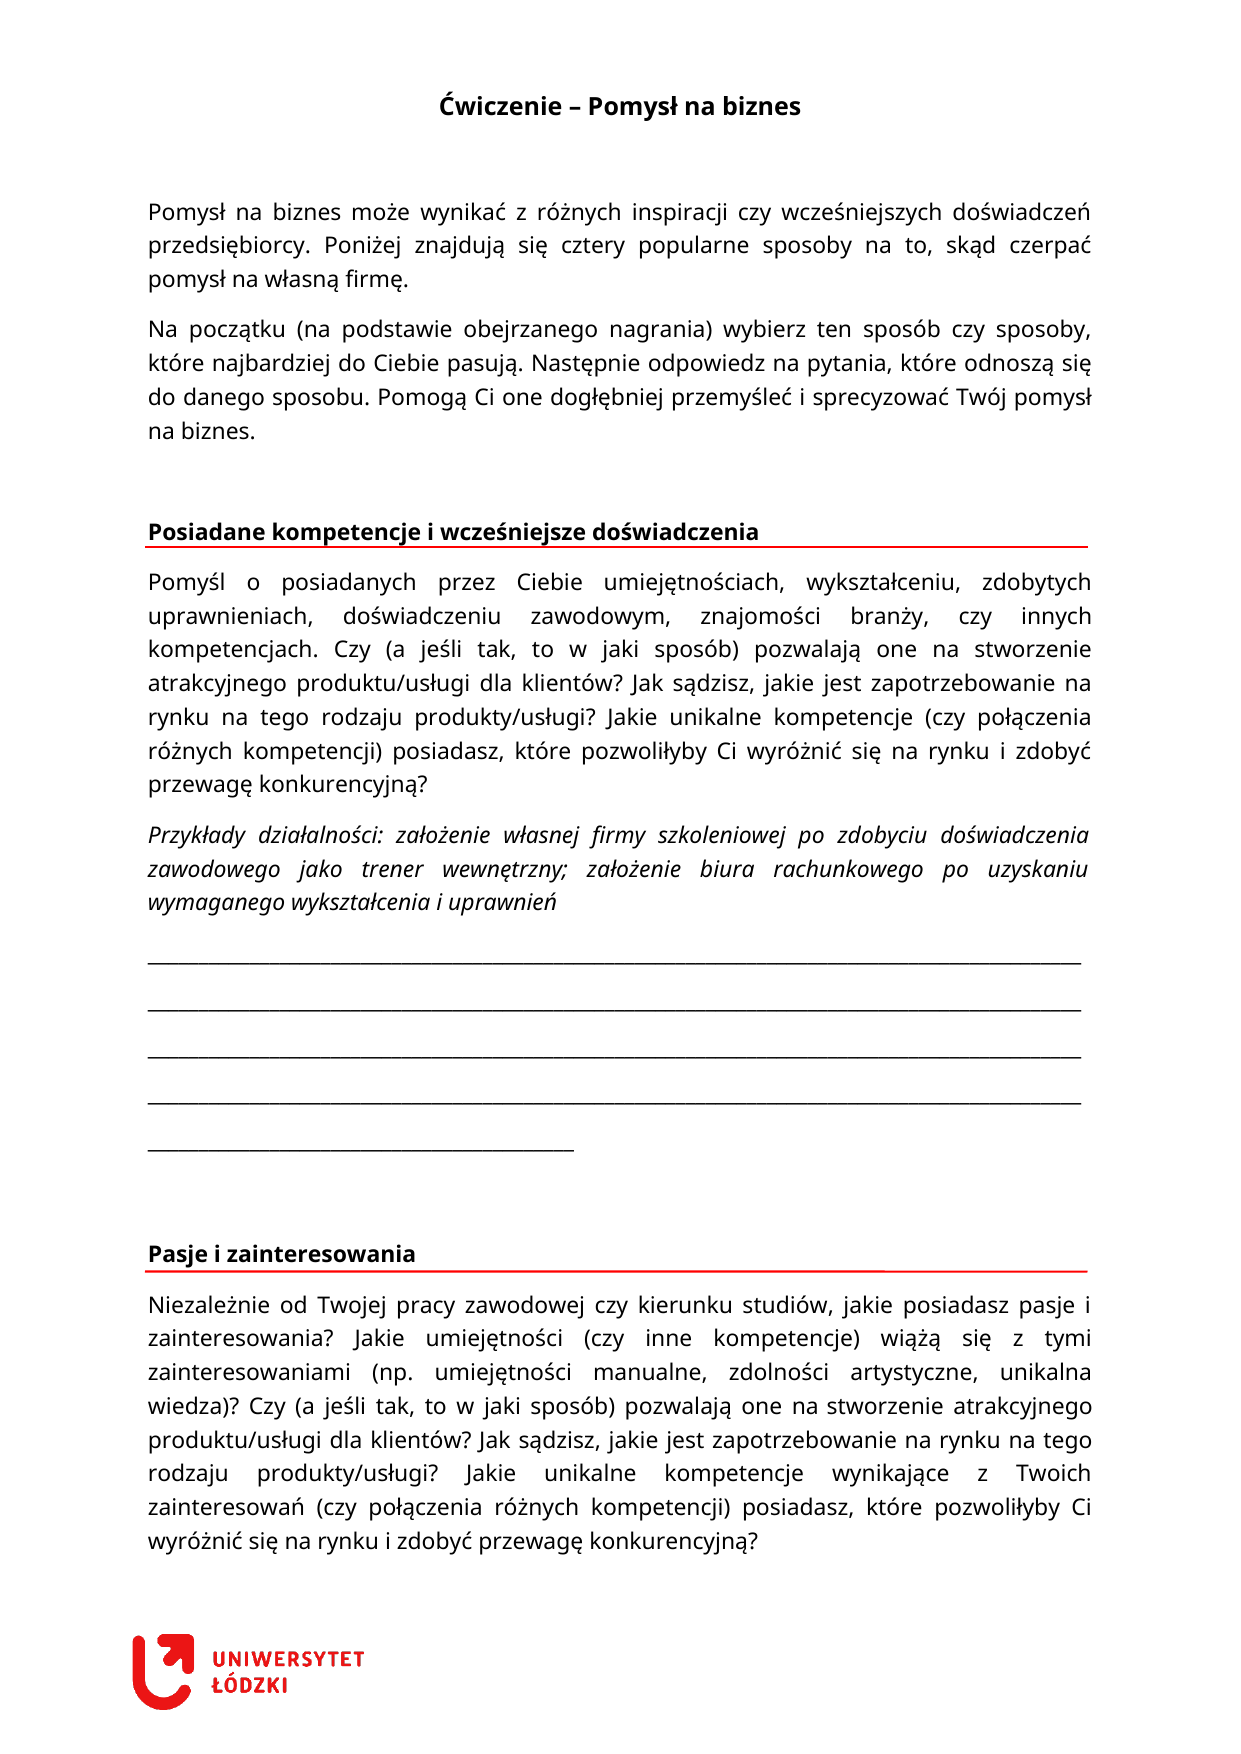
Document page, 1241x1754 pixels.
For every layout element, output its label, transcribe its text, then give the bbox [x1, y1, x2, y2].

text Niezależnie od Twojej pracy zawodowej czy kierunku studiów, jakie posiadasz pasje i zainteresowania? Jakie umiejętności (czy inne kompetencje) wiążą się z tymi zainteresowaniami (np. umiejętności manualne, zdolności artystyczne, unikalna wiedza)? Czy (a jeśli tak, to w jaki sposób) pozwalają one na stworzenie atrakcyjnego produktu/usługi dla klientów? Jak sądzisz, jakie jest zapotrzebowanie na rynku na tego rodzaju produkty/usługi? Jakie unikalne kompetencje wynikające z Twoich zainteresowań (czy połączenia różnych kompetencji) posiadasz, które pozwoliłyby Ci wyróżnić się na rynku i zdobyć przewagę konkurencyjną? [148, 1289, 1093, 1556]
text Na początku (na podstawie obejrzanego nagrania) wybierz ten sposób czy sposoby, które najbardziej do Ciebie pasują. Następnie odpowiedz na pytania, które odnoszą się do danego sposobu. Pomogą Ci one dogłębniej przemyśleć i sprecyzować Twój pomysł na biznes. [148, 313, 1093, 446]
text Przykłady działalności: założenie własnej firmy szkoleniowej po zdobyciu doświadczenia zawodowego jako trener wewnętrzny; założenie biura rachunkowego po uzyskaniu wymaganego wykształcenia i uprawnień [148, 819, 1093, 918]
text Pomyśl o posiadanych przez Ciebie umiejętnościach, wykształceniu, zdobytych uprawnieniach, doświadczeniu zawodowym, znajomości branży, czy innych kompetencjach. Czy (a jeśli tak, to w jaki sposób) pozwalają one na stworzenie atrakcyjnego produktu/usługi dla klientów? Jak sądzisz, jakie jest zapotrzebowanie na rynku na tego rodzaju produkty/usługi? Jakie unikalne kompetencje (czy połączenia różnych kompetencji) posiadasz, które pozwoliłyby Ci wyróżnić się na rynku i zdobyć przewagę konkurencyjną? [148, 566, 1093, 800]
text Posiadane kompetencje i wcześniejsze doświadczenia [148, 516, 1093, 547]
text Pomysł na biznes może wynikać z różnych inspiracji czy wcześniejszych doświadczeń przedsiębiorcy. Poniżej znajdują się cztery popularne sposoby na to, skąd czerpać pomysł na własną firmę. [148, 196, 1093, 294]
picture [132, 1634, 364, 1710]
text Ćwiczenie – Pomysł na biznes [148, 89, 1093, 123]
text Pasje i zainteresowania [148, 1238, 1093, 1269]
text __________________________________________________________________________________________________________________________________________________________________________________________________________________________________________________________________________________________________________________________________________________________________________________________________________________________ [148, 937, 1093, 1156]
